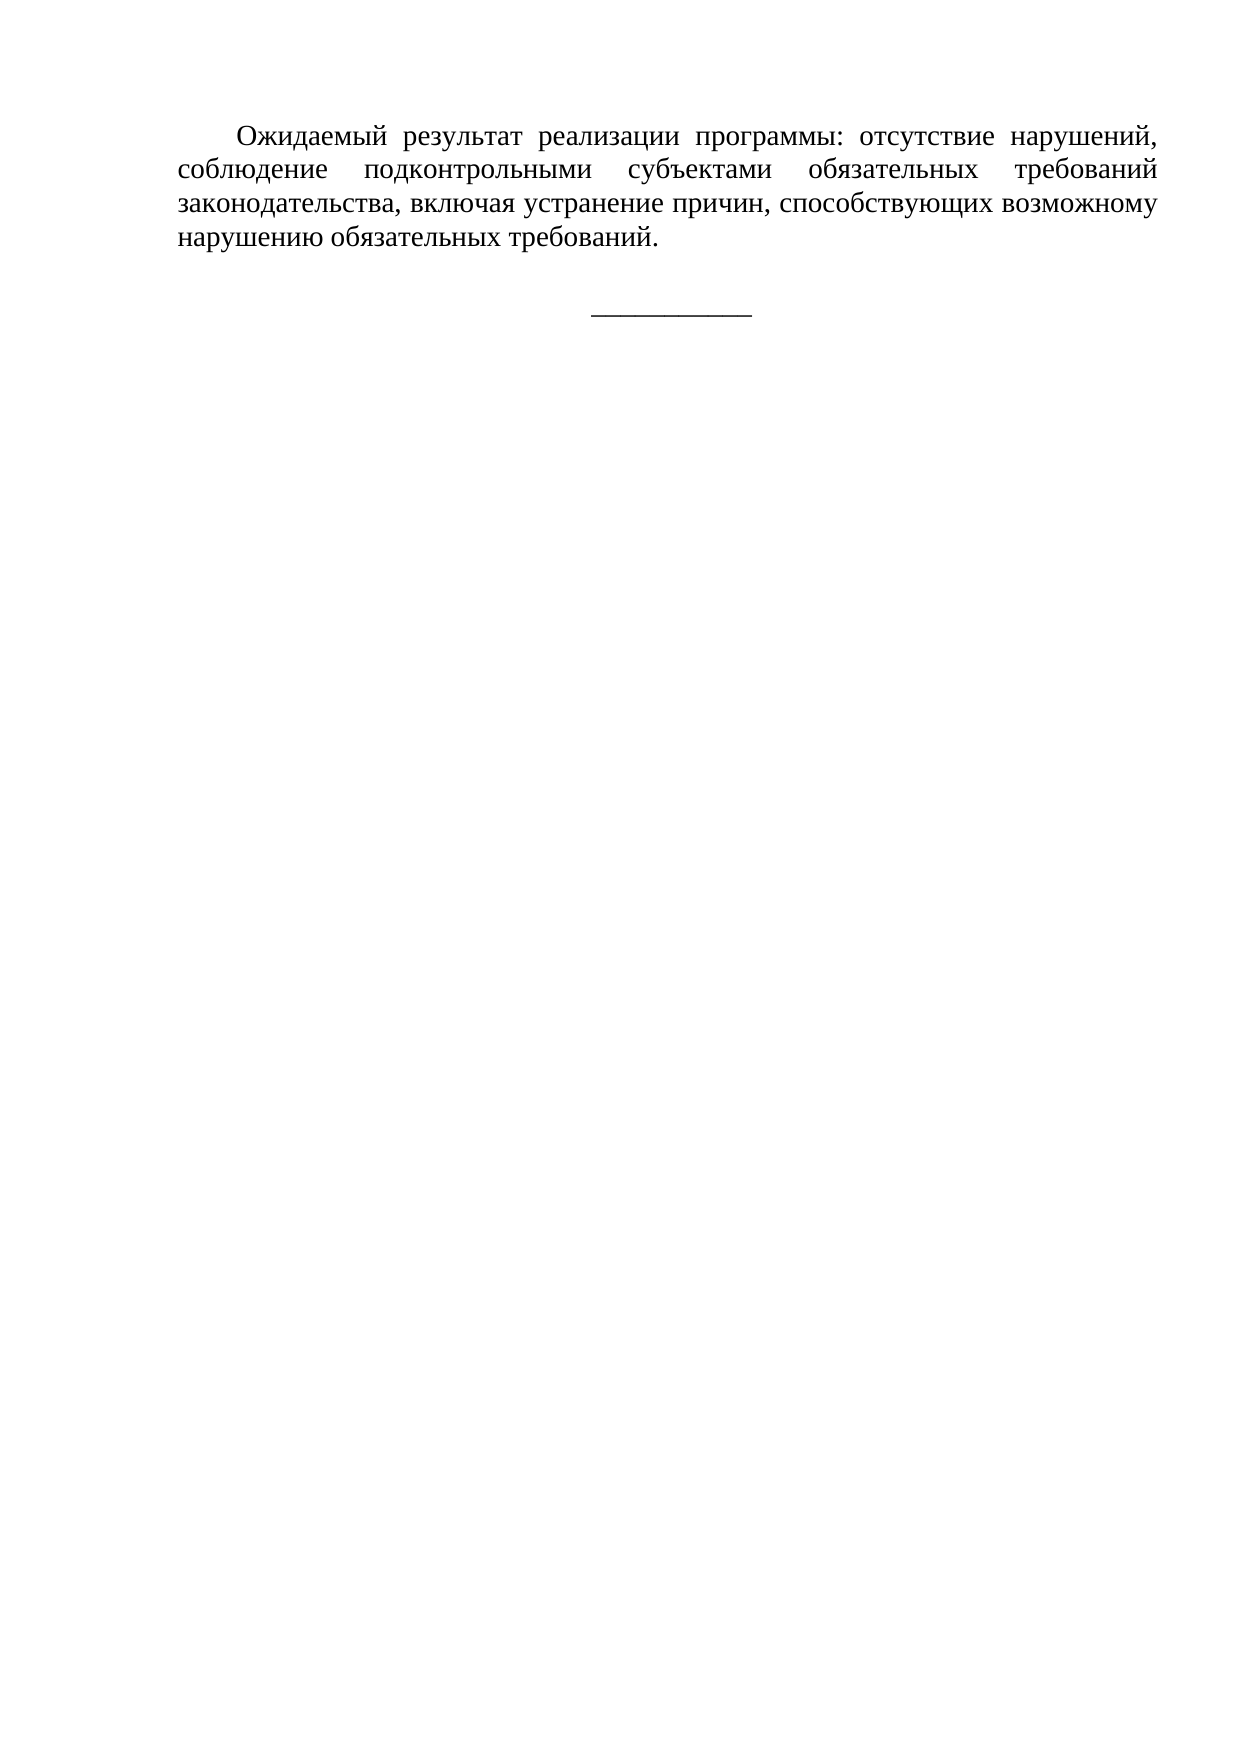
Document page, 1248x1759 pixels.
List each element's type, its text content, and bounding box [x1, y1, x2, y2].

text Ожидаемый результат реализации программы: отсутствие нарушений, соблюдение подконтрольными субъектами обязательных требований законодательства, включая устранение причин, способствующих возможному нарушению обязательных требований. [177, 118, 1158, 252]
text ___________ [177, 286, 1158, 319]
